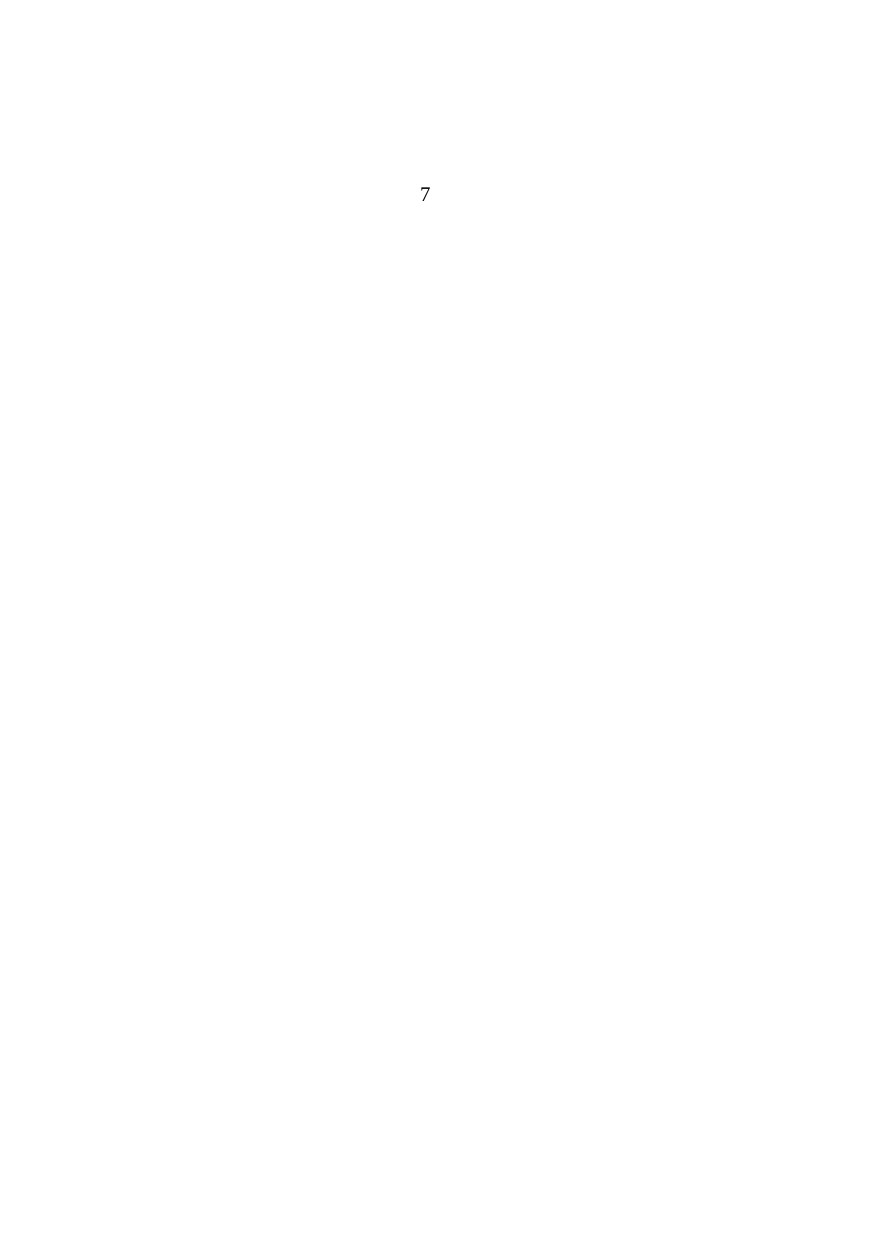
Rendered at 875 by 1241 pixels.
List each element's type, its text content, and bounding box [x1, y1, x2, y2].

text 7 [94, 182, 756, 206]
